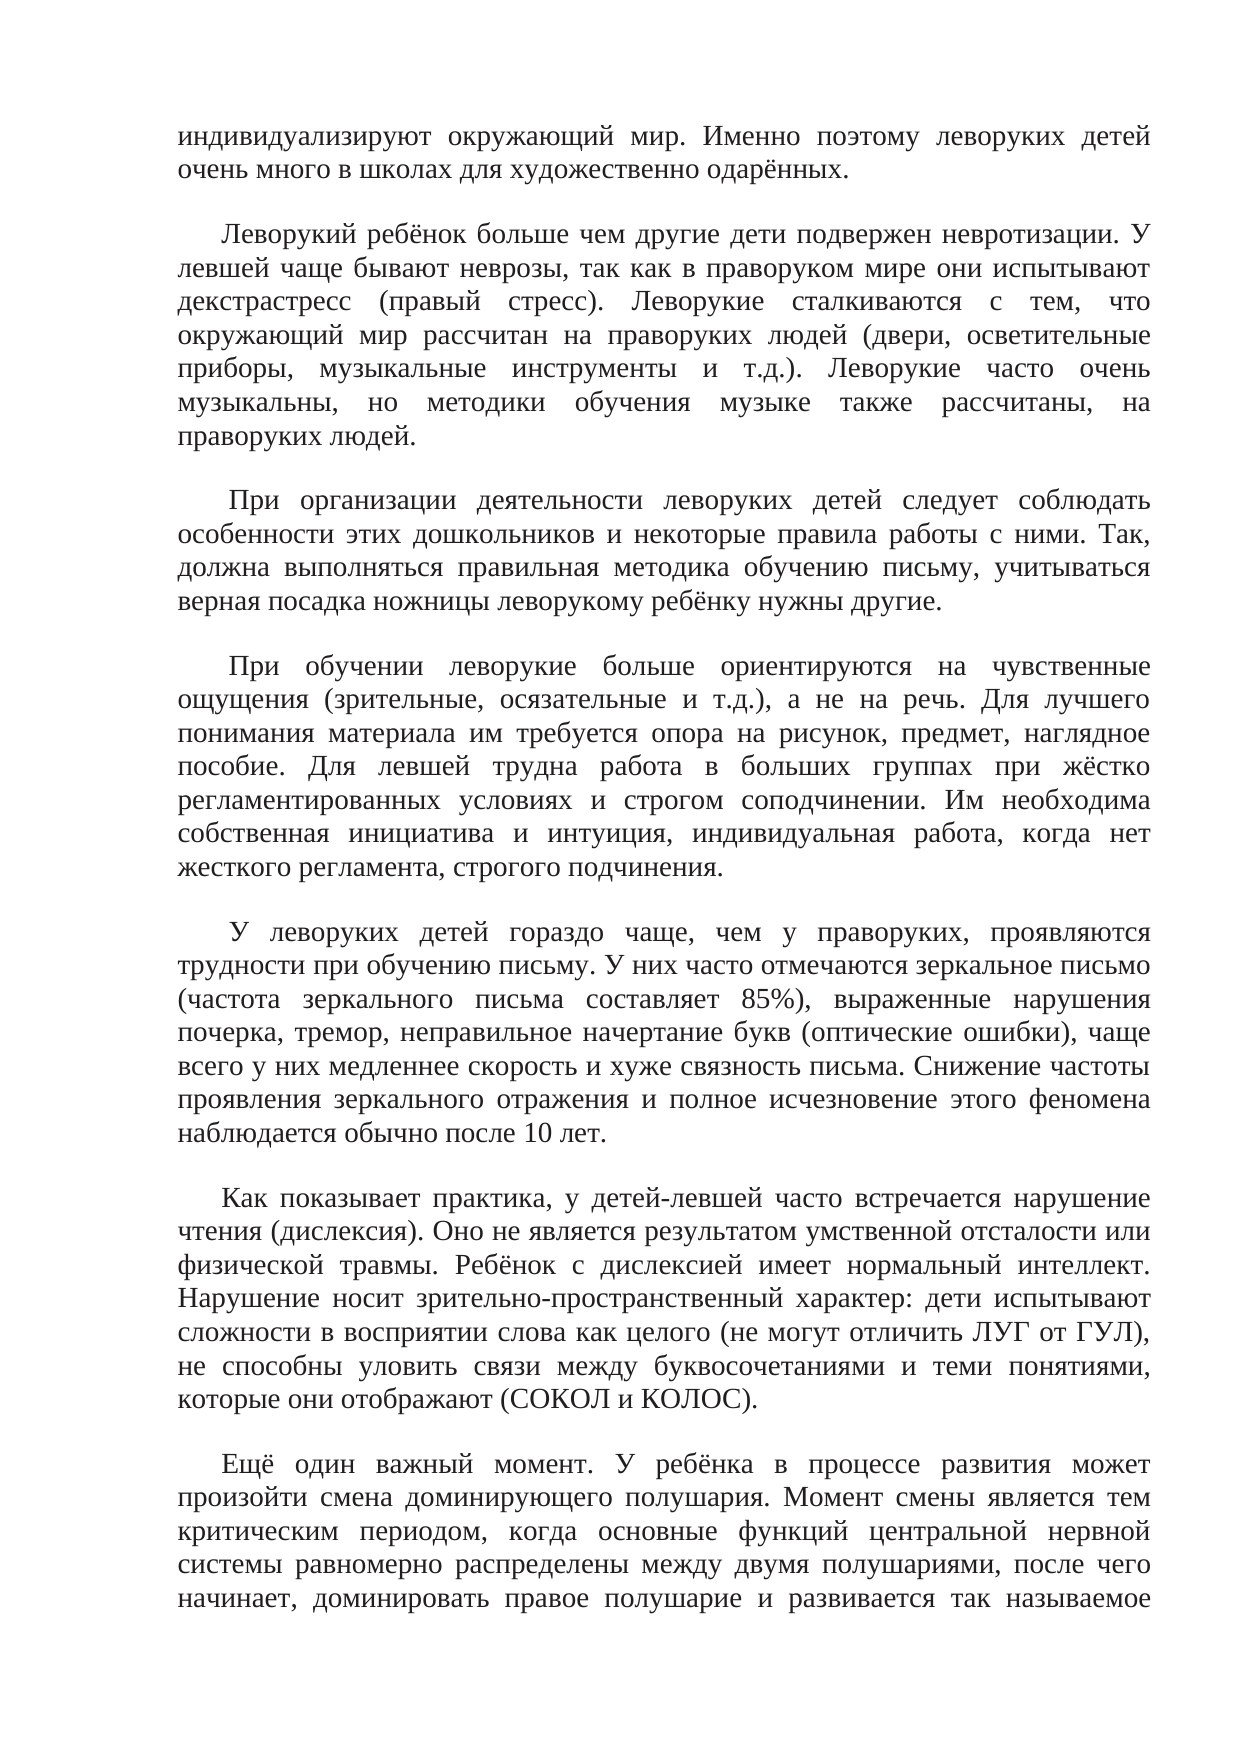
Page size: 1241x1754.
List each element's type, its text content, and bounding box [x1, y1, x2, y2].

text У леворуких детей гораздо чаще, чем у праворуких, проявляются трудности при обучению письму. У них часто отмечаются зеркальное письмо (частота зеркального письма составляет 85%), выраженные нарушения почерка, тремор, неправильное начертание букв (оптические ошибки), чаще всего у них медленнее скорость и хуже связность письма. Снижение частоты проявления зеркального отражения и полное исчезновение этого феномена наблюдается обычно после 10 лет. [177, 914, 1152, 1149]
text Леворукий ребёнок больше чем другие дети подвержен невротизации. У левшей чаще бывают неврозы, так как в праворуком мире они испытывают декстрастресс (правый стресс). Леворукие сталкиваются с тем, что окружающий мир рассчитан на праворуких людей (двери, осветительные приборы, музыкальные инструменты и т.д.). Леворукие часто очень музыкальны, но методики обучения музыке также рассчитаны, на праворуких людей. [177, 216, 1152, 451]
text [177, 118, 1152, 185]
text При обучении леворукие больше ориентируются на чувственные ощущения (зрительные, осязательные и т.д.), а не на речь. Для лучшего понимания материала им требуется опора на рисунок, предмет, наглядное пособие. Для левшей трудна работа в больших группах при жёстко регламентированных условиях и строгом соподчинении. Им необходима собственная инициатива и интуиция, индивидуальная работа, когда нет жесткого регламента, строгого подчинения. [177, 648, 1152, 883]
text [177, 1446, 1152, 1614]
text При организации деятельности леворуких детей следует соблюдать особенности этих дошкольников и некоторые правила работы с ними. Так, должна выполняться правильная методика обучению письму, учитываться верная посадка ножницы леворукому ребёнку нужны другие. [177, 482, 1152, 617]
text Как показывает практика, у детей-левшей часто встречается нарушение чтения (дислексия). Оно не является результатом умственной отсталости или физической травмы. Ребёнок с дислексией имеет нормальный интеллект. Нарушение носит зрительно-пространственный характер: дети испытывают сложности в восприятии слова как целого (не могут отличить ЛУГ от ГУЛ), не способны уловить связи между буквосочетаниями и теми понятиями, которые они отображают (СОКОЛ и КОЛОС). [177, 1180, 1152, 1415]
